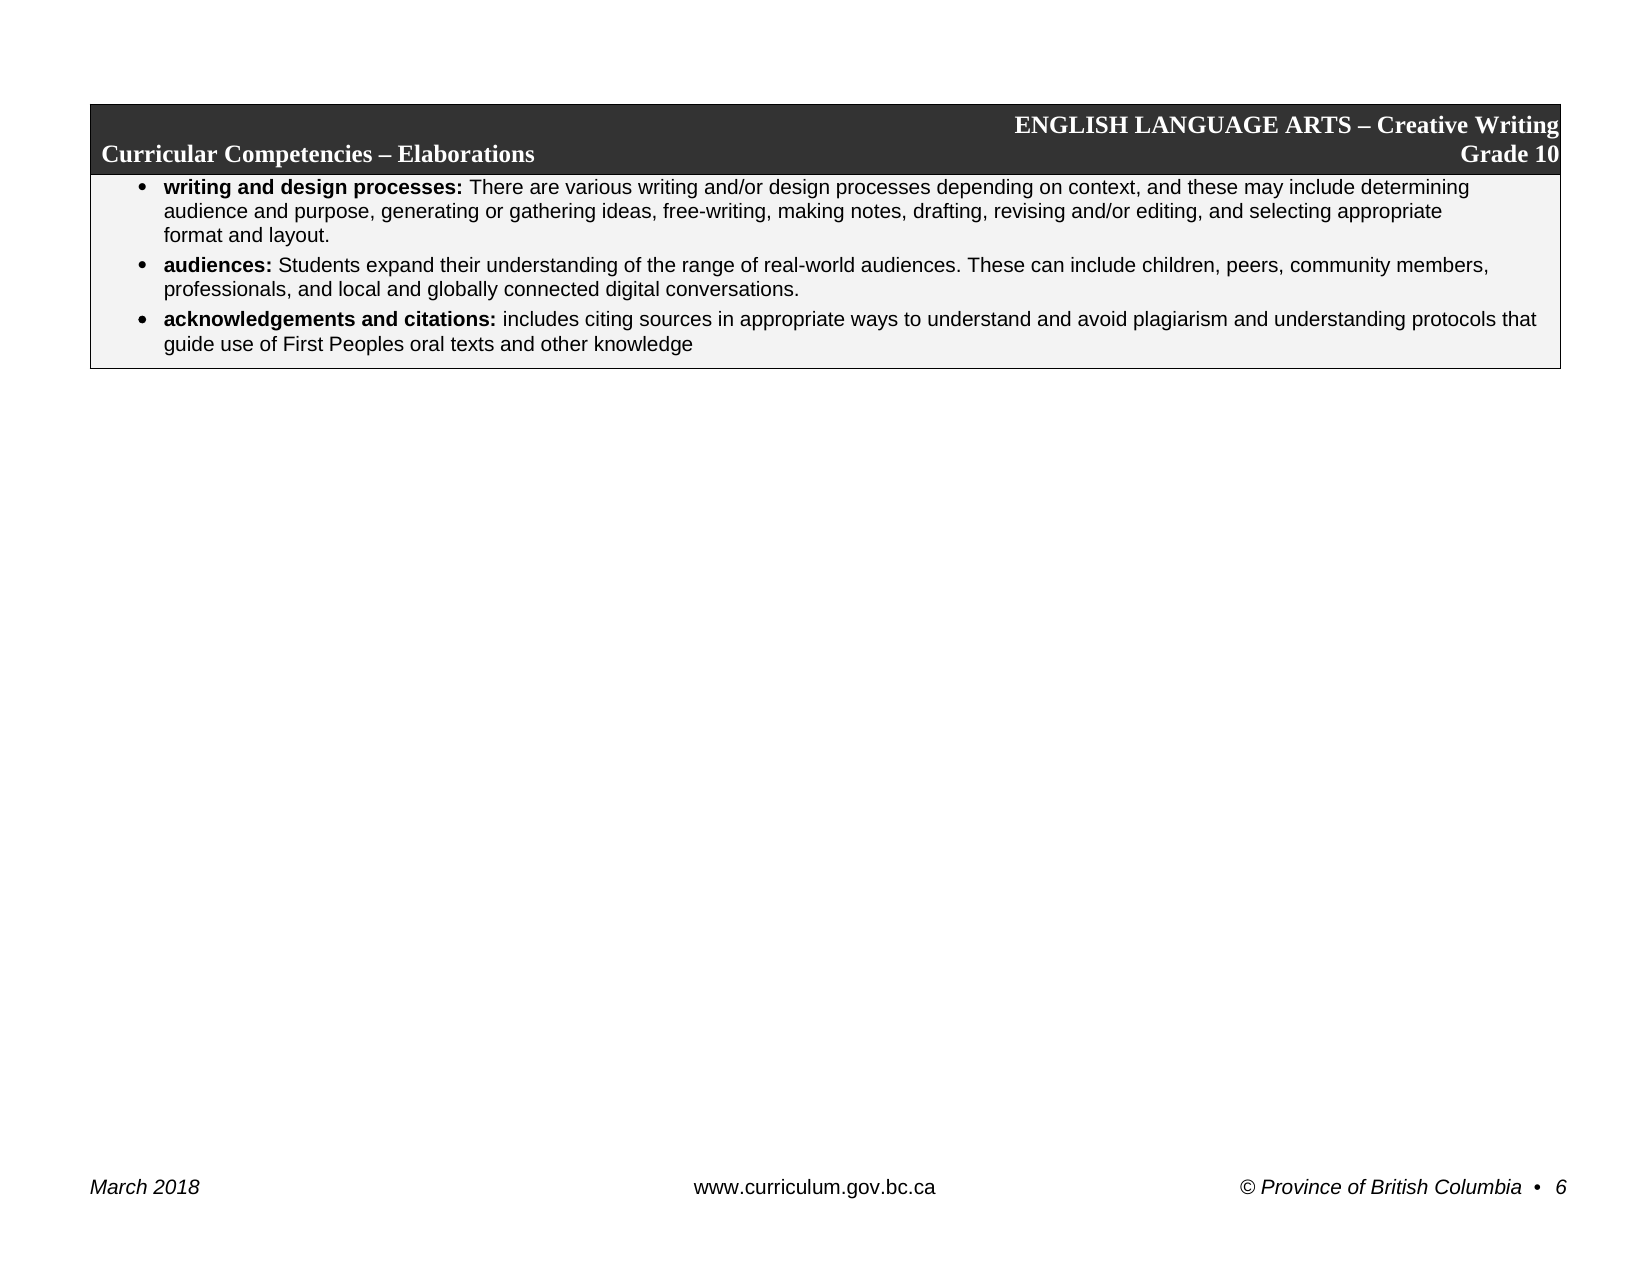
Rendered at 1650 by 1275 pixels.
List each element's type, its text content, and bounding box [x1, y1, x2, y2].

table_header ENGLISH LANGUAGE ARTS – Creative Writing Curricular Competencies – Elaborations Grade 10 [91, 105, 1560, 174]
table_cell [91, 175, 1560, 368]
